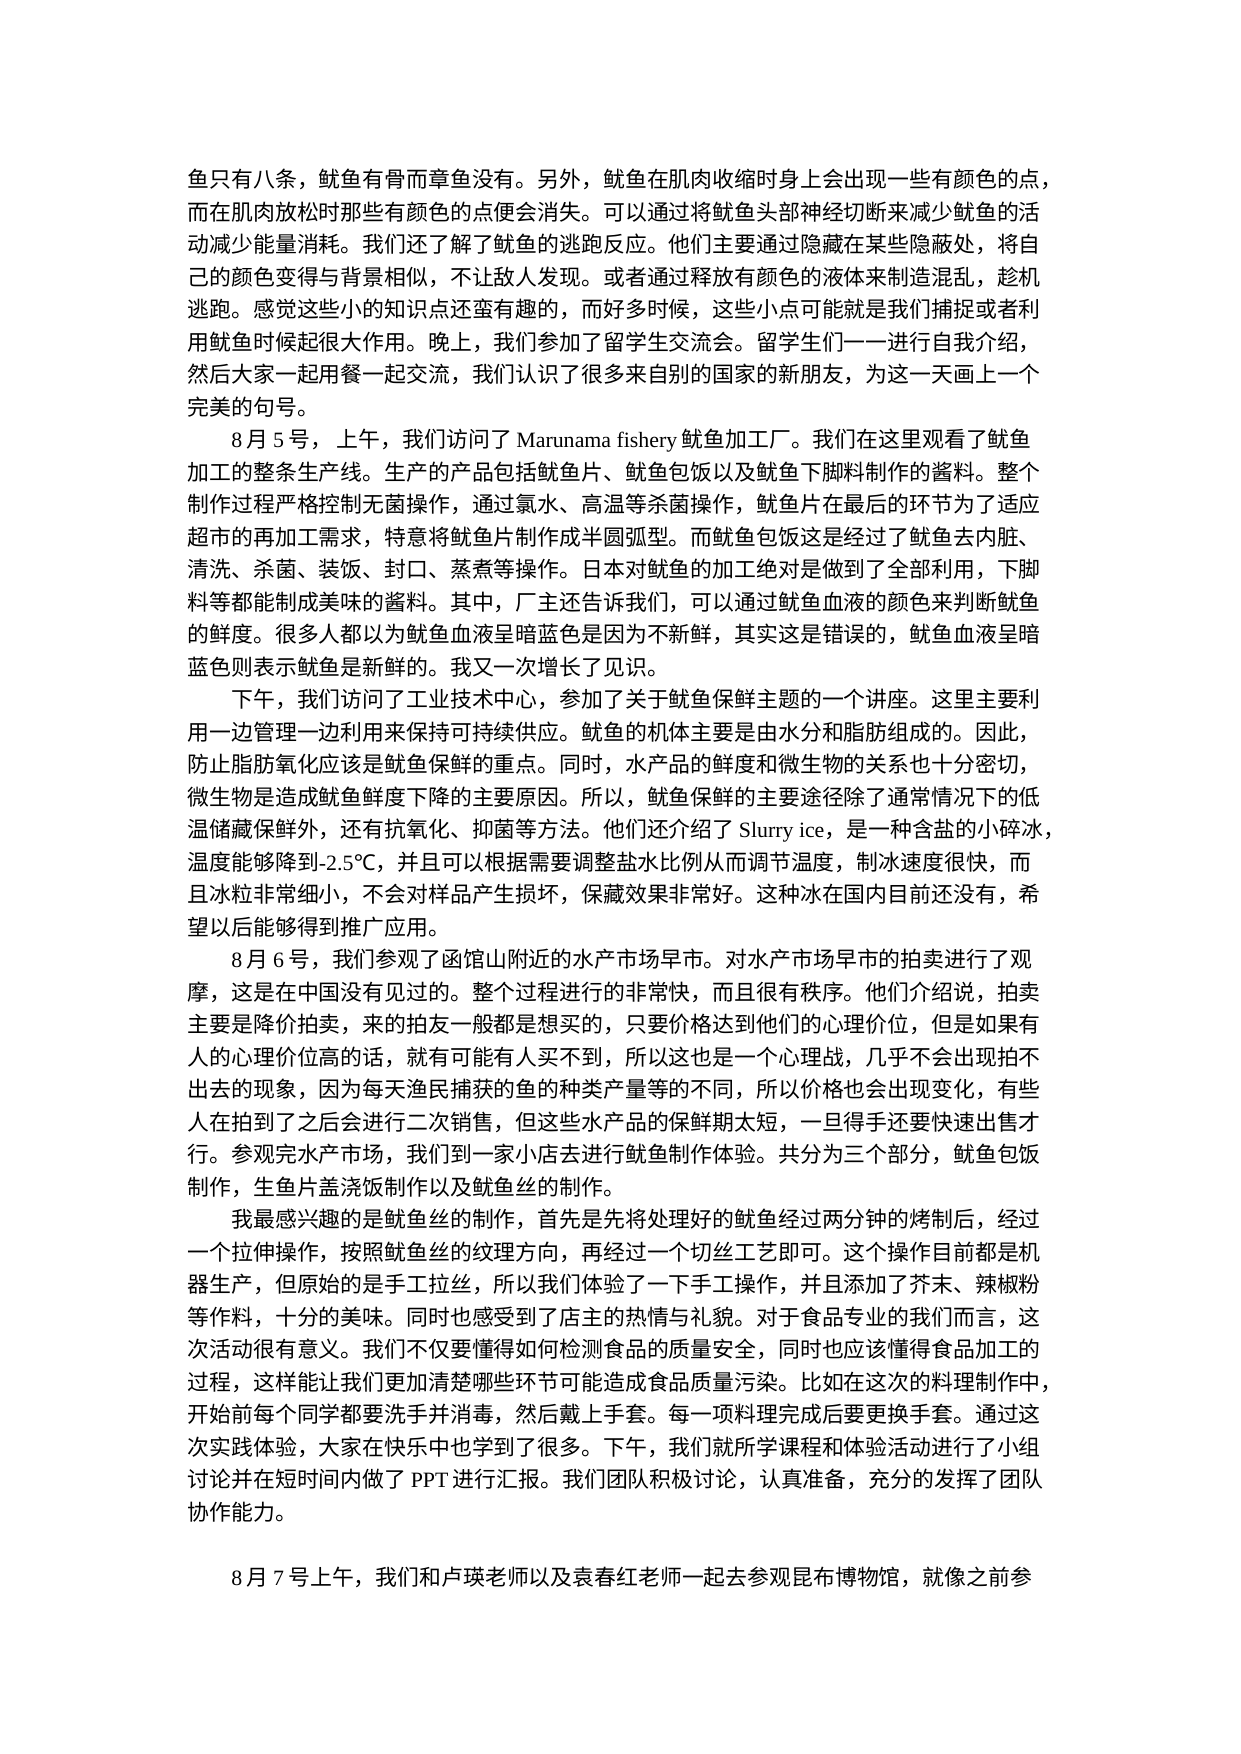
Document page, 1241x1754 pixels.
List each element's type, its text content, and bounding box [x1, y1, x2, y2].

text 下午，我们访问了工业技术中心，参加了关于鱿鱼保鲜主题的一个讲座。这里主要利用一边管理一边利用来保持可持续供应。鱿鱼的机体主要是由水分和脂肪组成的。因此，防止脂肪氧化应该是鱿鱼保鲜的重点。同时，水产品的鲜度和微生物的关系也十分密切，微生物是造成鱿鱼鲜度下降的主要原因。所以，鱿鱼保鲜的主要途径除了通常情况下的低温储藏保鲜外，还有抗氧化、抑菌等方法。他们还介绍了Slurry ice，是一种含盐的小碎冰，温度能够降到-2.5℃，并且可以根据需要调整盐水比例从而调节温度，制冰速度很快，而且冰粒非常细小，不会对样品产生损坏，保藏效果非常好。这种冰在国内目前还没有，希望以后能够得到推广应用。 [187, 682, 1053, 942]
text 8月6号，我们参观了函馆山附近的水产市场早市。对水产市场早市的拍卖进行了观摩，这是在中国没有见过的。整个过程进行的非常快，而且很有秩序。他们介绍说，拍卖主要是降价拍卖，来的拍友一般都是想买的，只要价格达到他们的心理价位，但是如果有人的心理价位高的话，就有可能有人买不到，所以这也是一个心理战，几乎不会出现拍不出去的现象，因为每天渔民捕获的鱼的种类产量等的不同，所以价格也会出现变化，有些人在拍到了之后会进行二次销售，但这些水产品的保鲜期太短，一旦得手还要快速出售才行。参观完水产市场，我们到一家小店去进行鱿鱼制作体验。共分为三个部分，鱿鱼包饭制作，生鱼片盖浇饭制作以及鱿鱼丝的制作。 [187, 942, 1053, 1202]
text 我最感兴趣的是鱿鱼丝的制作，首先是先将处理好的鱿鱼经过两分钟的烤制后，经过一个拉伸操作，按照鱿鱼丝的纹理方向，再经过一个切丝工艺即可。这个操作目前都是机器生产，但原始的是手工拉丝，所以我们体验了一下手工操作，并且添加了芥末、辣椒粉等作料，十分的美味。同时也感受到了店主的热情与礼貌。对于食品专业的我们而言，这次活动很有意义。我们不仅要懂得如何检测食品的质量安全，同时也应该懂得食品加工的过程，这样能让我们更加清楚哪些环节可能造成食品质量污染。比如在这次的料理制作中，开始前每个同学都要洗手并消毒，然后戴上手套。每一项料理完成后要更换手套。通过这次实践体验，大家在快乐中也学到了很多。下午，我们就所学课程和体验活动进行了小组讨论并在短时间内做了PPT进行汇报。我们团队积极讨论，认真准备，充分的发挥了团队协作能力。 [187, 1202, 1053, 1527]
text 8月5号， 上午，我们访问了Marunama fishery鱿鱼加工厂。我们在这里观看了鱿鱼加工的整条生产线。生产的产品包括鱿鱼片、鱿鱼包饭以及鱿鱼下脚料制作的酱料。整个制作过程严格控制无菌操作，通过氯水、高温等杀菌操作，鱿鱼片在最后的环节为了适应超市的再加工需求，特意将鱿鱼片制作成半圆弧型。而鱿鱼包饭这是经过了鱿鱼去内脏、清洗、杀菌、装饭、封口、蒸煮等操作。日本对鱿鱼的加工绝对是做到了全部利用，下脚料等都能制成美味的酱料。其中，厂主还告诉我们，可以通过鱿鱼血液的颜色来判断鱿鱼的鲜度。很多人都以为鱿鱼血液呈暗蓝色是因为不新鲜，其实这是错误的，鱿鱼血液呈暗蓝色则表示鱿鱼是新鲜的。我又一次增长了见识。 [187, 422, 1053, 682]
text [187, 1559, 1053, 1592]
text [187, 162, 1053, 422]
